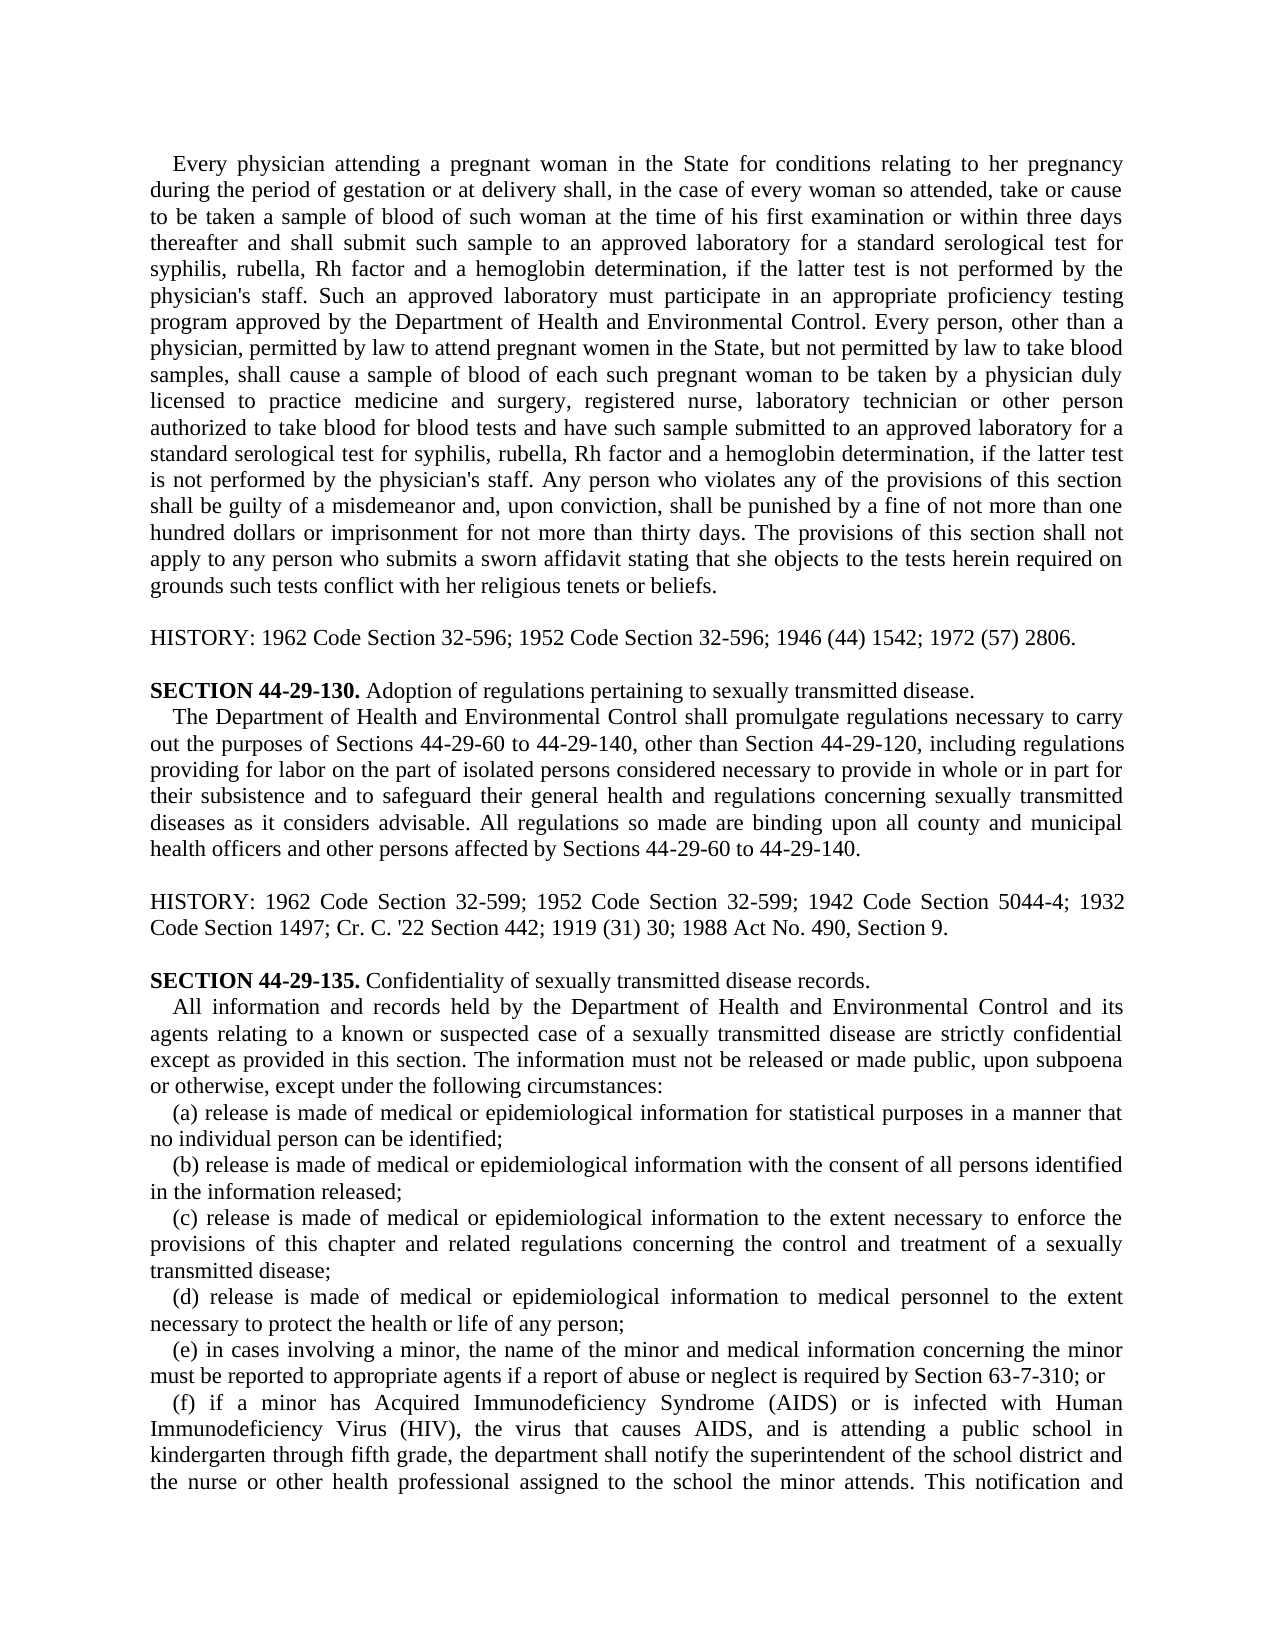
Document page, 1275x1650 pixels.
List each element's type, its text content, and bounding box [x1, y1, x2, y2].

text (b) release is made of medical or epidemiological information with the consent of all persons identified in the information released; [150, 1151, 1125, 1204]
text (e) in cases involving a minor, the name of the minor and medical information concerning the minor must be reported to appropriate agents if a report of abuse or neglect is required by Section 63-7-310; or [150, 1336, 1125, 1389]
text (d) release is made of medical or epidemiological information to medical personnel to the extent necessary to protect the health or life of any person; [150, 1283, 1125, 1336]
text Every physician attending a pregnant woman in the State for conditions relating to her pregnancy during the period of gestation or at delivery shall, in the case of every woman so attended, take or cause to be taken a sample of blood of such woman at the time of his first examination or within three days thereafter and shall submit such sample to an approved laboratory for a standard serological test for syphilis, rubella, Rh factor and a hemoglobin determination, if the latter test is not performed by the physician's staff. Such an approved laboratory must participate in an appropriate proficiency testing program approved by the Department of Health and Environmental Control. Every person, other than a physician, permitted by law to attend pregnant women in the State, but not permitted by law to take blood samples, shall cause a sample of blood of each such pregnant woman to be taken by a physician duly licensed to practice medicine and surgery, registered nurse, laboratory technician or other person authorized to take blood for blood tests and have such sample submitted to an approved laboratory for a standard serological test for syphilis, rubella, Rh factor and a hemoglobin determination, if the latter test is not performed by the physician's staff. Any person who violates any of the provisions of this section shall be guilty of a misdemeanor and, upon conviction, shall be punished by a fine of not more than one hundred dollars or imprisonment for not more than thirty days. The provisions of this section shall not apply to any person who submits a sworn affidavit stating that she objects to the tests herein required on grounds such tests conflict with her religious tenets or beliefs. [150, 150, 1125, 598]
text The Department of Health and Environmental Control shall promulgate regulations necessary to carry out the purposes of Sections 44-29-60 to 44-29-140, other than Section 44-29-120, including regulations providing for labor on the part of isolated persons considered necessary to provide in whole or in part for their subsistence and to safeguard their general health and regulations concerning sexually transmitted diseases as it considers advisable. All regulations so made are binding upon all county and municipal health officers and other persons affected by Sections 44-29-60 to 44-29-140. [150, 703, 1125, 862]
text SECTION 44-29-135. Confidentiality of sexually transmitted disease records. [150, 967, 1125, 993]
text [150, 1389, 1125, 1494]
text (c) release is made of medical or epidemiological information to the extent necessary to enforce the provisions of this chapter and related regulations concerning the control and treatment of a sexually transmitted disease; [150, 1204, 1125, 1283]
text SECTION 44-29-130. Adoption of regulations pertaining to sexually transmitted disease. [150, 677, 1125, 703]
text All information and records held by the Department of Health and Environmental Control and its agents relating to a known or suspected case of a sexually transmitted disease are strictly confidential except as provided in this section. The information must not be released or made public, upon subpoena or otherwise, except under the following circumstances: [150, 993, 1125, 1099]
text HISTORY: 1962 Code Section 32-596; 1952 Code Section 32-596; 1946 (44) 1542; 1972 (57) 2806. [150, 624, 1125, 651]
text HISTORY: 1962 Code Section 32-599; 1952 Code Section 32-599; 1942 Code Section 5044-4; 1932 Code Section 1497; Cr. C. '22 Section 442; 1919 (31) 30; 1988 Act No. 490, Section 9. [150, 888, 1125, 941]
text (a) release is made of medical or epidemiological information for statistical purposes in a manner that no individual person can be identified; [150, 1099, 1125, 1151]
